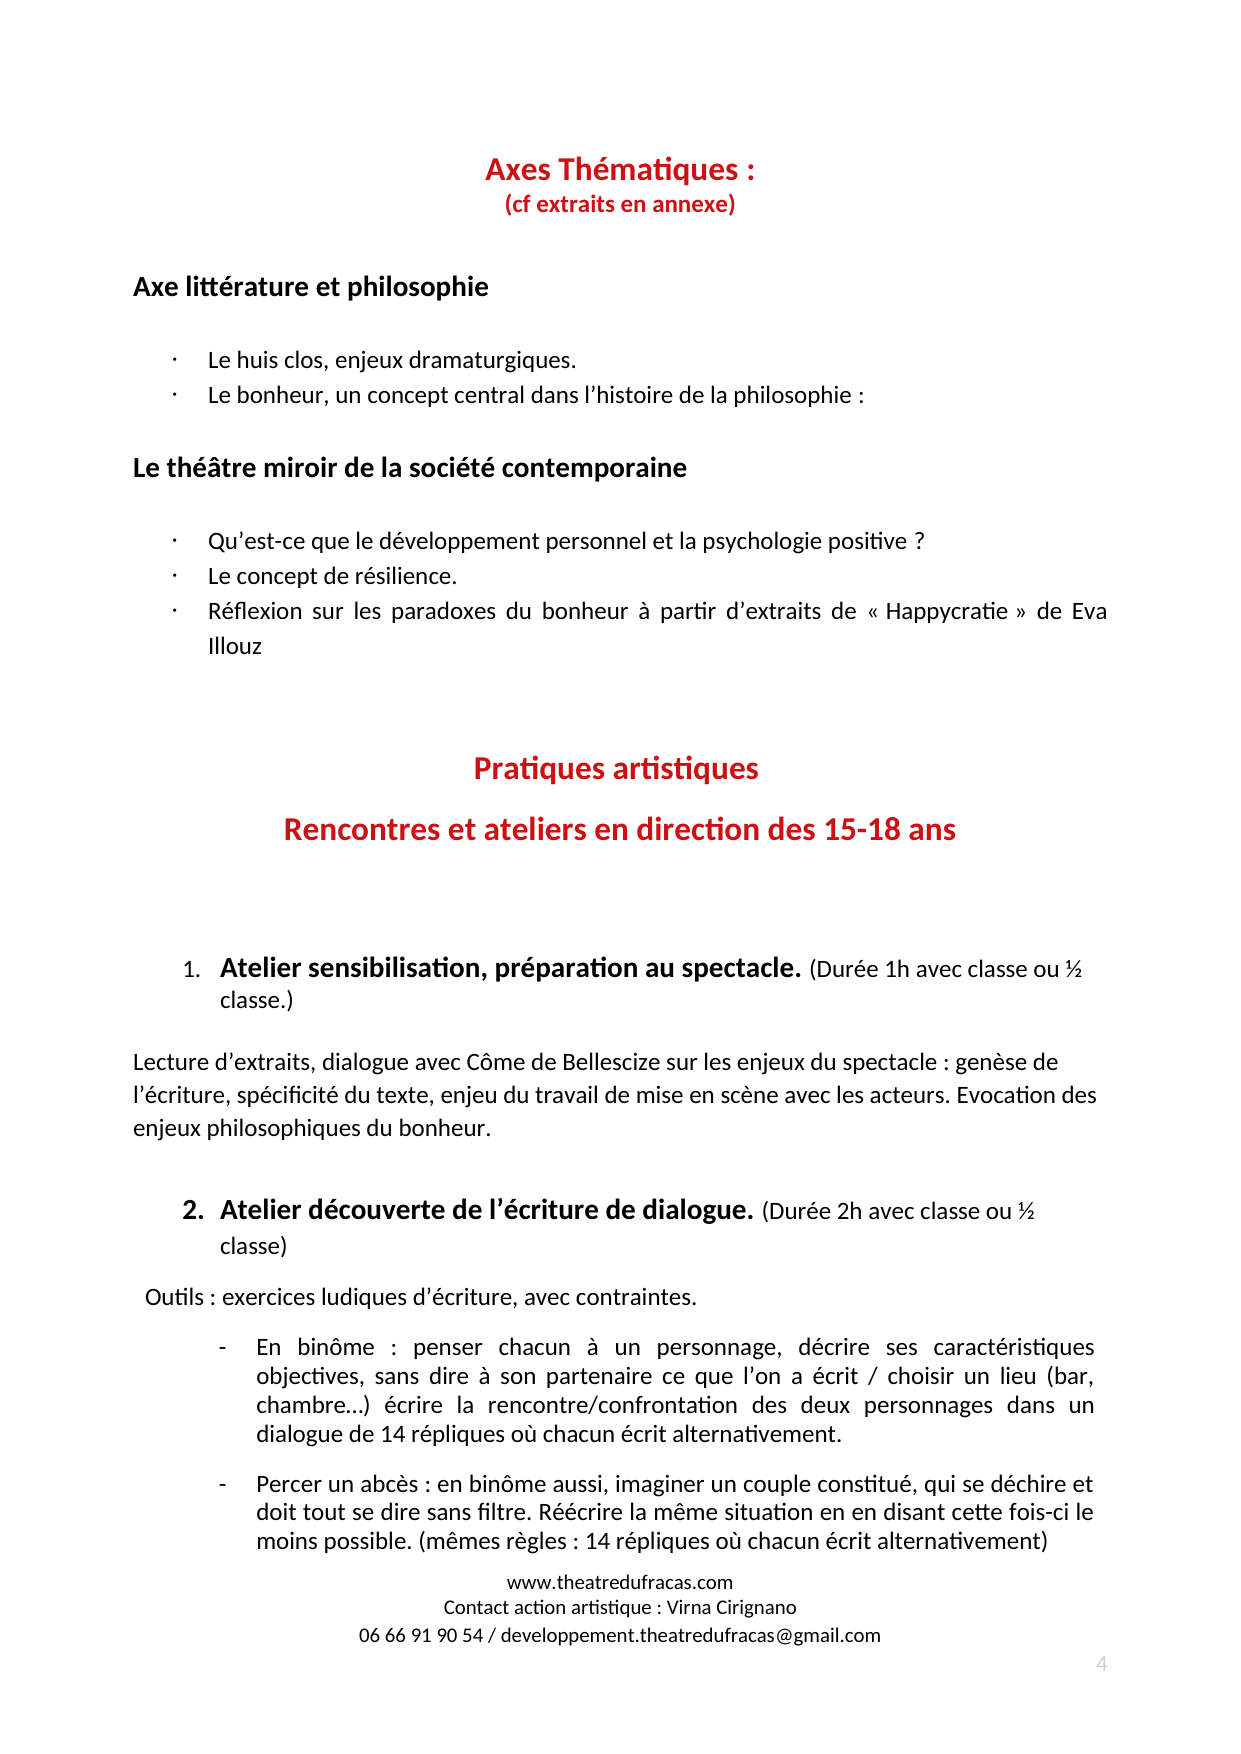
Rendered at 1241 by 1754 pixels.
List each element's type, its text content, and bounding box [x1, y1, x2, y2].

text Le théâtre miroir de la société contemporaine [133, 449, 1107, 485]
list Atelier découverte de l’écriture de dialogue. (Durée 2h avec classe ou ½ classe) [182, 1191, 1107, 1262]
text Lecture d’extraits, dialogue avec Côme de Bellescize sur les enjeux du spectacle : genèse de l’écriture, spéciﬁcité du texte, enjeu du travail de mise en scène avec les acteurs. Evocation des enjeux philosophiques du bonheur. [133, 1046, 1107, 1142]
text Axe littérature et philosophie [133, 268, 1107, 304]
text Pratiques artistiques [133, 747, 1107, 788]
list En binôme : penser chacun à un personnage, décrire ses caractéristiques objectives, sans dire à son partenaire ce que l’on a écrit / choisir un lieu (bar, chambre…) écrire la rencontre/confrontation des deux personnages dans un dialogue de 14 répliques où chacun écrit alternativement. [218, 1332, 1096, 1449]
list Le huis clos, enjeux dramaturgiques. [170, 344, 1107, 375]
text Axes Thématiques : [133, 148, 1107, 188]
list Le bonheur, un concept central dans l’histoire de la philosophie : [170, 379, 1107, 410]
list Le concept de résilience. [170, 560, 1107, 591]
text Rencontres et ateliers en direction des 15-18 ans [133, 808, 1107, 849]
text (cf extraits en annexe) [133, 188, 1107, 219]
list Réflexion sur les paradoxes du bonheur à partir d’extraits de « Happycratie » de Eva Illouz [170, 595, 1107, 661]
text Outils : exercices ludiques d’écriture, avec contraintes. [145, 1282, 1107, 1312]
list Qu’est-ce que le développement personnel et la psychologie positive ? [170, 525, 1107, 556]
list Atelier sensibilisation, préparation au spectacle. (Durée 1h avec classe ou ½ classe.) [182, 949, 1107, 1015]
list Percer un abcès : en binôme aussi, imaginer un couple constitué, qui se déchire et doit tout se dire sans ﬁltre. Réécrire la même situation en en disant cette fois-ci le moins possible. (mêmes règles : 14 répliques où chacun écrit alternativement) [218, 1469, 1096, 1556]
